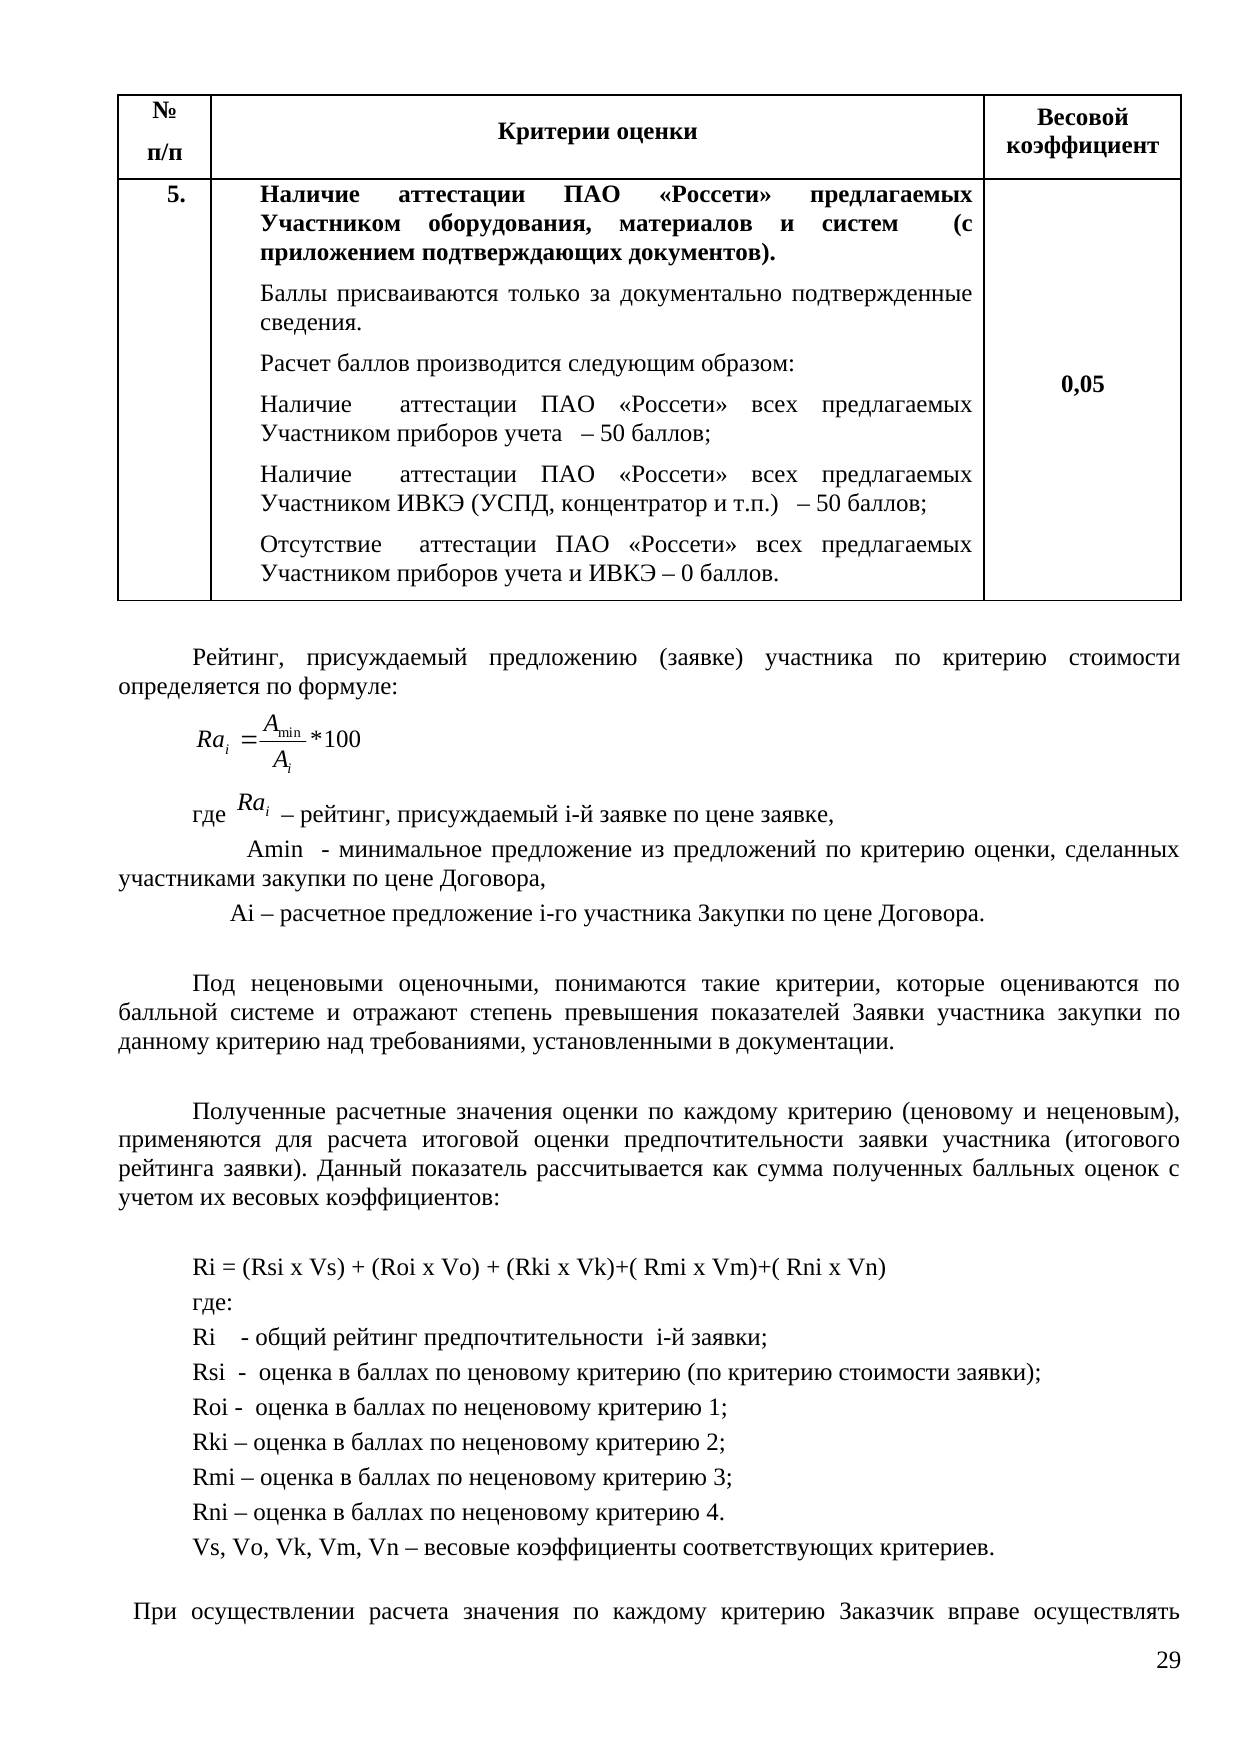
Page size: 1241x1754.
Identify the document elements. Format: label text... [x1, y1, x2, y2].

text Под неценовыми оценочными, понимаются такие критерии, которые оцениваются по балльной системе и отражают степень превышения показателей Заявки участника закупки по данному критерию над требованиями, установленными в документации. [118, 968, 1181, 1054]
table_cell 0,05 [985, 180, 1180, 599]
text где – рейтинг, присуждаемый i-й заявке по цене заявке, [118, 785, 1181, 828]
text Rmi – оценка в баллах по неценовому критерию 3; [118, 1462, 1181, 1491]
table_header Весовой коэффициент [985, 96, 1180, 178]
text Ri - общий рейтинг предпочтительности i-й заявки; [118, 1322, 1181, 1351]
text Аmin - минимальное предложение из предложений по критерию оценки, сделанных участниками закупки по цене Договора, [118, 834, 1181, 892]
text Vs, Vo, Vk, Vm, Vn – весовые коэффициенты соответствующих критериев. [118, 1532, 1181, 1561]
table_cell Наличие аттестации ПАО «Россети» предлагаемых Участником оборудования, материалов и систем (с приложением подтверждающих документов). Баллы присваиваются только за документально подтвержденные сведения. Расчет баллов производится следующим образом: Наличие аттестации ПАО «Россети» всех предлагаемых Участником приборов учета – 50 баллов; Наличие аттестации ПАО «Россети» всех предлагаемых Участником ИВКЭ (УСПД, концентратор и т.п.) – 50 баллов; Отсутствие аттестации ПАО «Россети» всех предлагаемых Участником приборов учета и ИВКЭ – 0 баллов. [212, 180, 983, 599]
text Rki – оценка в баллах по неценовому критерию 2; [118, 1427, 1181, 1456]
table_header Критерии оценки [212, 96, 983, 178]
text Рейтинг, присуждаемый предложению (заявке) участника по критерию стоимости определяется по формуле: [118, 642, 1181, 700]
table_header № п/п [119, 96, 210, 178]
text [118, 1596, 1181, 1624]
text Аi – расчетное предложение i-го участника Закупки по цене Договора. [118, 898, 1181, 927]
text Roi - оценка в баллах по неценовому критерию 1; [118, 1392, 1181, 1421]
text где: [118, 1287, 1181, 1316]
text Rsi - оценка в баллах по ценовому критерию (по критерию стоимости заявки); [118, 1357, 1181, 1386]
text Rni – оценка в баллах по неценовому критерию 4. [118, 1497, 1181, 1526]
table_cell [119, 180, 210, 599]
text Ri = (Rsi x Vs) + (Roi x Vo) + (Rki x Vk)+( Rmi x Vm)+( Rni x Vn) [118, 1252, 1181, 1281]
text Полученные расчетные значения оценки по каждому критерию (ценовому и неценовым), применяются для расчета итоговой оценки предпочтительности заявки участника (итогового рейтинга заявки). Данный показатель рассчитывается как сумма полученных балльных оценок с учетом их весовых коэффициентов: [118, 1096, 1181, 1211]
